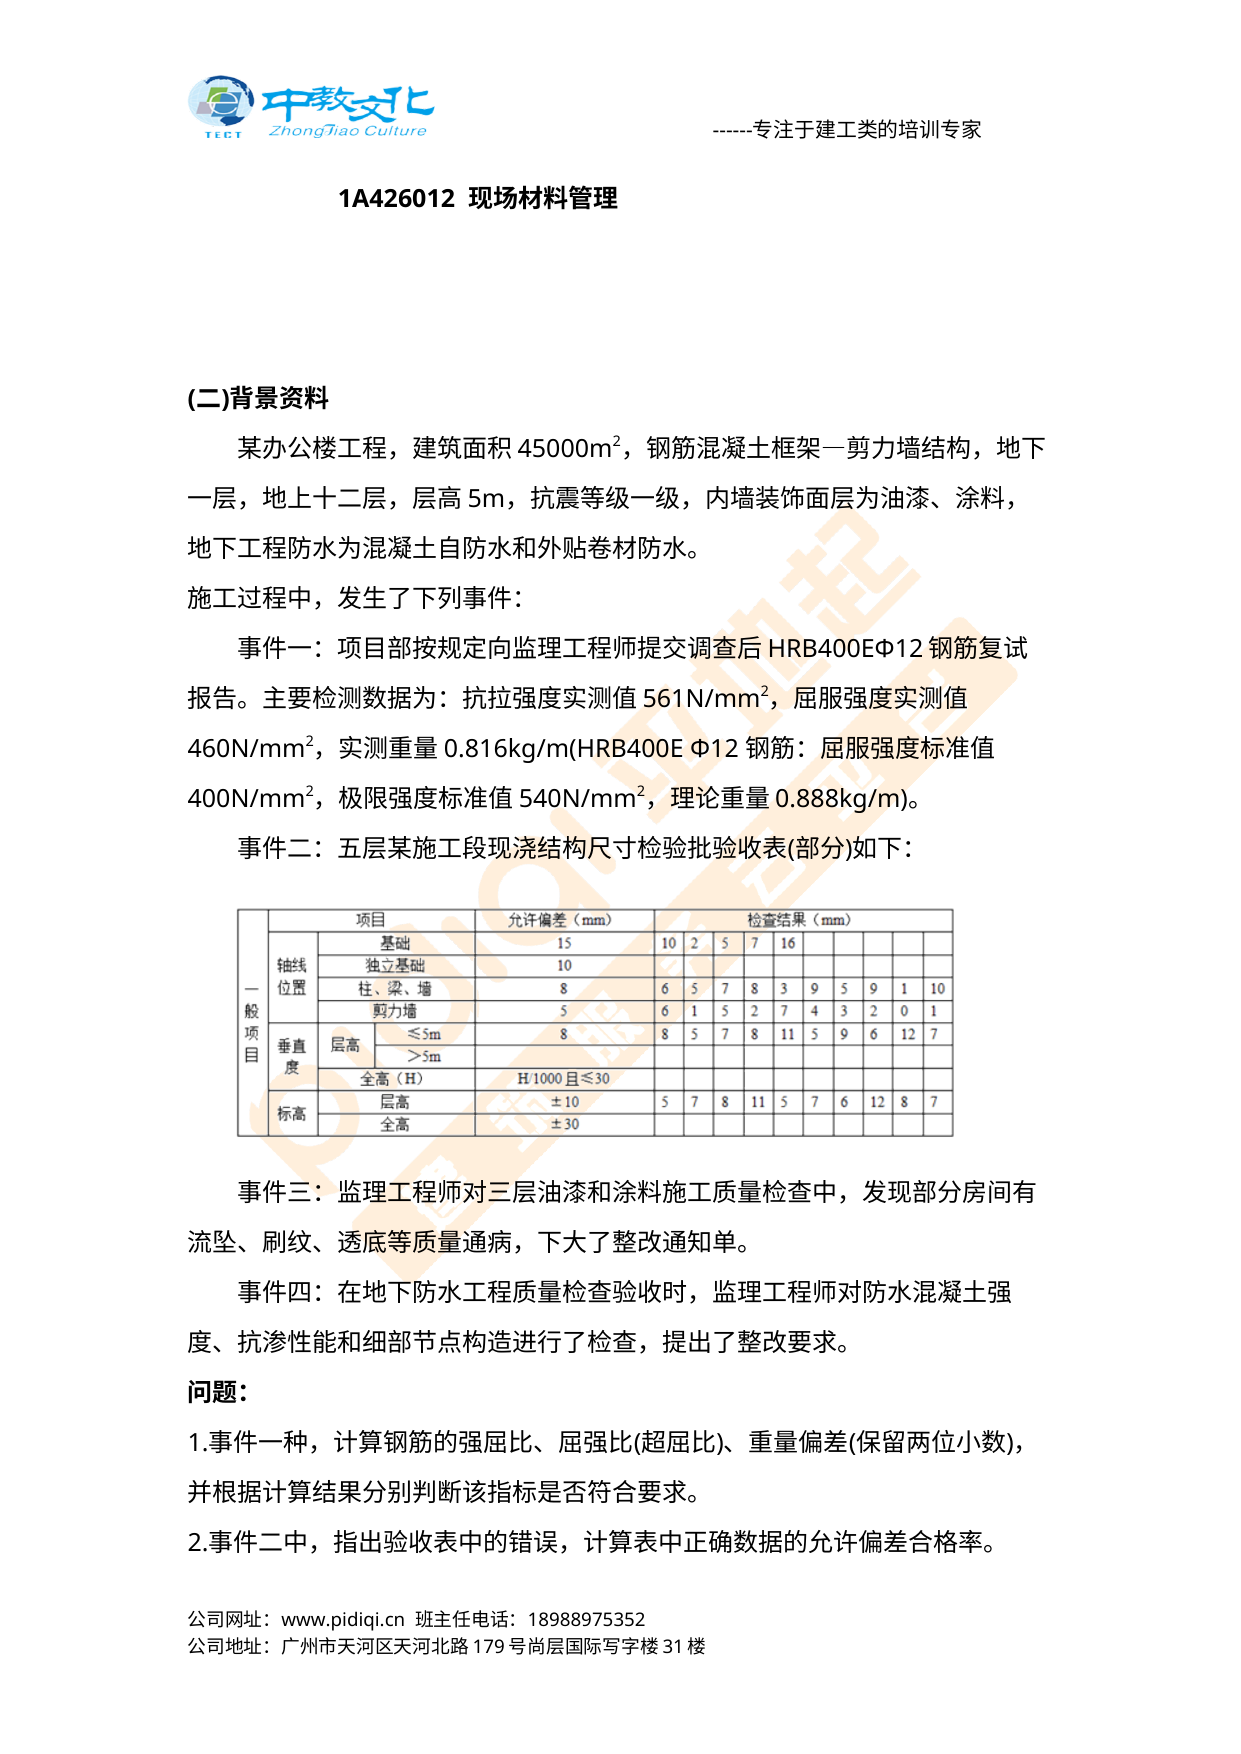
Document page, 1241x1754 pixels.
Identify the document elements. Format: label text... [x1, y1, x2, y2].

list 问题： [187, 1362, 1053, 1412]
list 1.事件一种，计算钢筋的强屈比、屈强比(超屈比)、重量偏差(保留两位小数)，并根据计算结果分别判断该指标是否符合要求。 [187, 1412, 1053, 1512]
list 施工过程中，发生了下列事件： [187, 567, 1053, 617]
picture [165, 885, 1031, 1162]
picture [187, 75, 435, 138]
list 事件二：五层某施工段现浇结构尺寸检验批验收表(部分)如下： [187, 817, 1053, 867]
list (二)背景资料 [187, 367, 1053, 417]
list 1A426012 现场材料管理 [187, 167, 1053, 217]
list 2.事件二中，指出验收表中的错误，计算表中正确数据的允许偏差合格率。 [187, 1512, 1053, 1562]
list 事件一：项目部按规定向监理工程师提交调查后HRB400EΦ12钢筋复试报告。主要检测数据为：抗拉强度实测值561N/mm2，屈服强度实测值460N/mm2，实测重量0.816kg/m(HRB400E Φ12 钢筋：屈服强度标准值400N/mm2，极限强度标准值540N/mm2，理论重量0.888kg/m)。 [187, 617, 1053, 817]
list 事件四：在地下防水工程质量检查验收时，监理工程师对防水混凝土强度、抗渗性能和细部节点构造进行了检查，提出了整改要求。 [187, 1262, 1053, 1362]
list 某办公楼工程，建筑面积45000m2，钢筋混凝土框架—剪力墙结构，地下一层，地上十二层，层高5m，抗震等级一级，内墙装饰面层为油漆、涂料，地下工程防水为混凝土自防水和外贴卷材防水。 [187, 417, 1053, 567]
